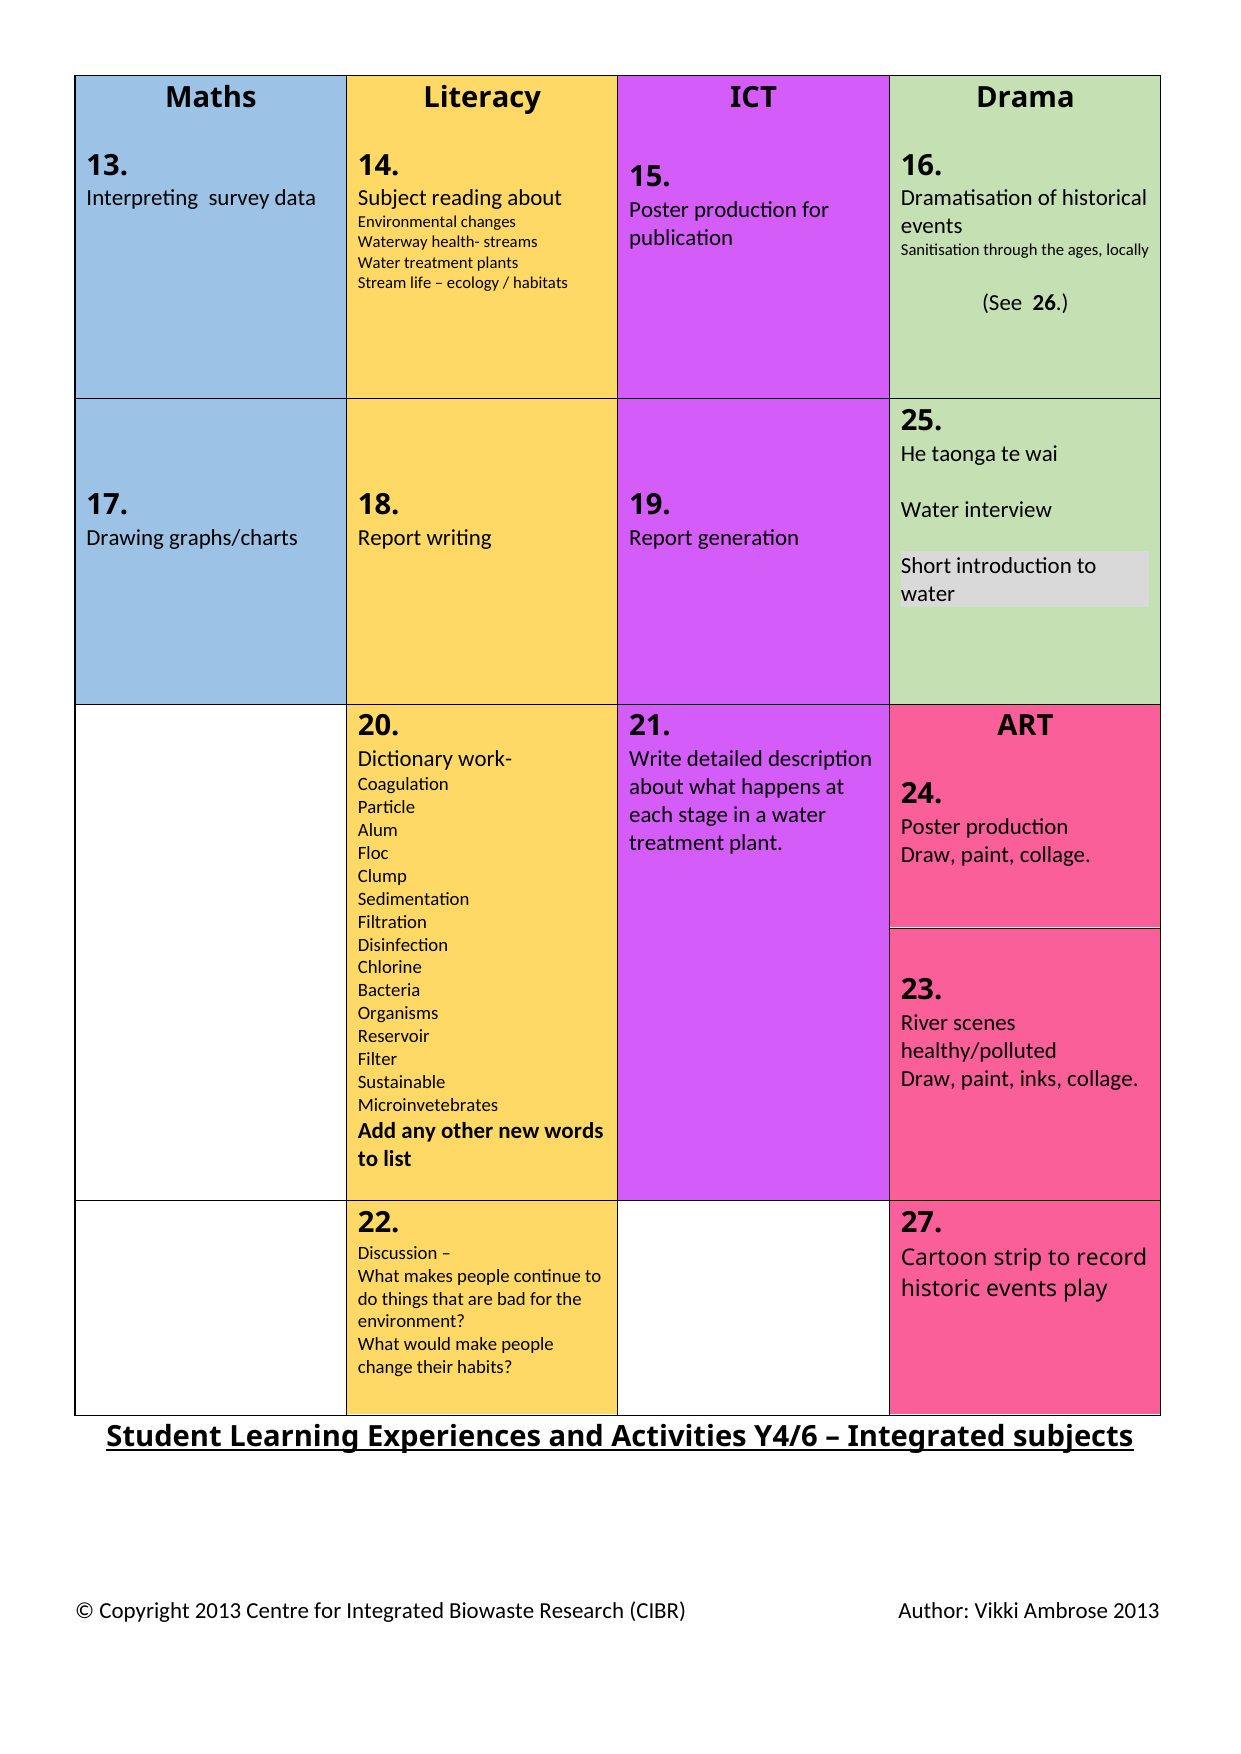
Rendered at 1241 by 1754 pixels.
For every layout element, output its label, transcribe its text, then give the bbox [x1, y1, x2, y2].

table_cell 25. He taonga te wai Water interview Short introduction to water [890, 399, 1160, 704]
table_cell 27. Cartoon strip to record historic events play [890, 1201, 1160, 1414]
table_cell 18. Report writing [347, 399, 617, 704]
table_cell 23. River scenes healthy/polluted Draw, paint, inks, collage. [890, 929, 1160, 1200]
table_header Literacy 14. Subject reading about Environmental changes Waterway health- streams Water treatment plants Stream life – ecology / habitats [347, 76, 617, 398]
table_cell 20. Dictionary work- Coagulation Particle Alum Floc Clump Sedimentation Filtration Disinfection Chlorine Bacteria Organisms Reservoir Filter Sustainable Microinvetebrates Add any other new words to list [347, 705, 617, 1200]
table_header Drama 16. Dramatisation of historical events Sanitisation through the ages, locally (See 26.) [890, 76, 1160, 398]
table_cell 21. Write detailed description about what happens at each stage in a water treatment plant. [618, 705, 889, 1200]
table_cell ART 24. Poster production Draw, paint, collage. [890, 705, 1160, 927]
text Student Learning Experiences and Activities Y4/6 – Integrated subjects [75, 1416, 1165, 1455]
table_cell [76, 705, 346, 1200]
table_header Maths 13. Interpreting survey data [76, 76, 346, 398]
table_header ICT 15. Poster production for publication [618, 76, 889, 398]
table_cell 19. Report generation [618, 399, 889, 704]
table_cell [618, 1201, 889, 1414]
table_cell 22. Discussion – What makes people continue to do things that are bad for the environment? What would make people change their habits? [347, 1201, 617, 1414]
table_cell [76, 1201, 346, 1414]
table_cell 17. Drawing graphs/charts [76, 399, 346, 704]
